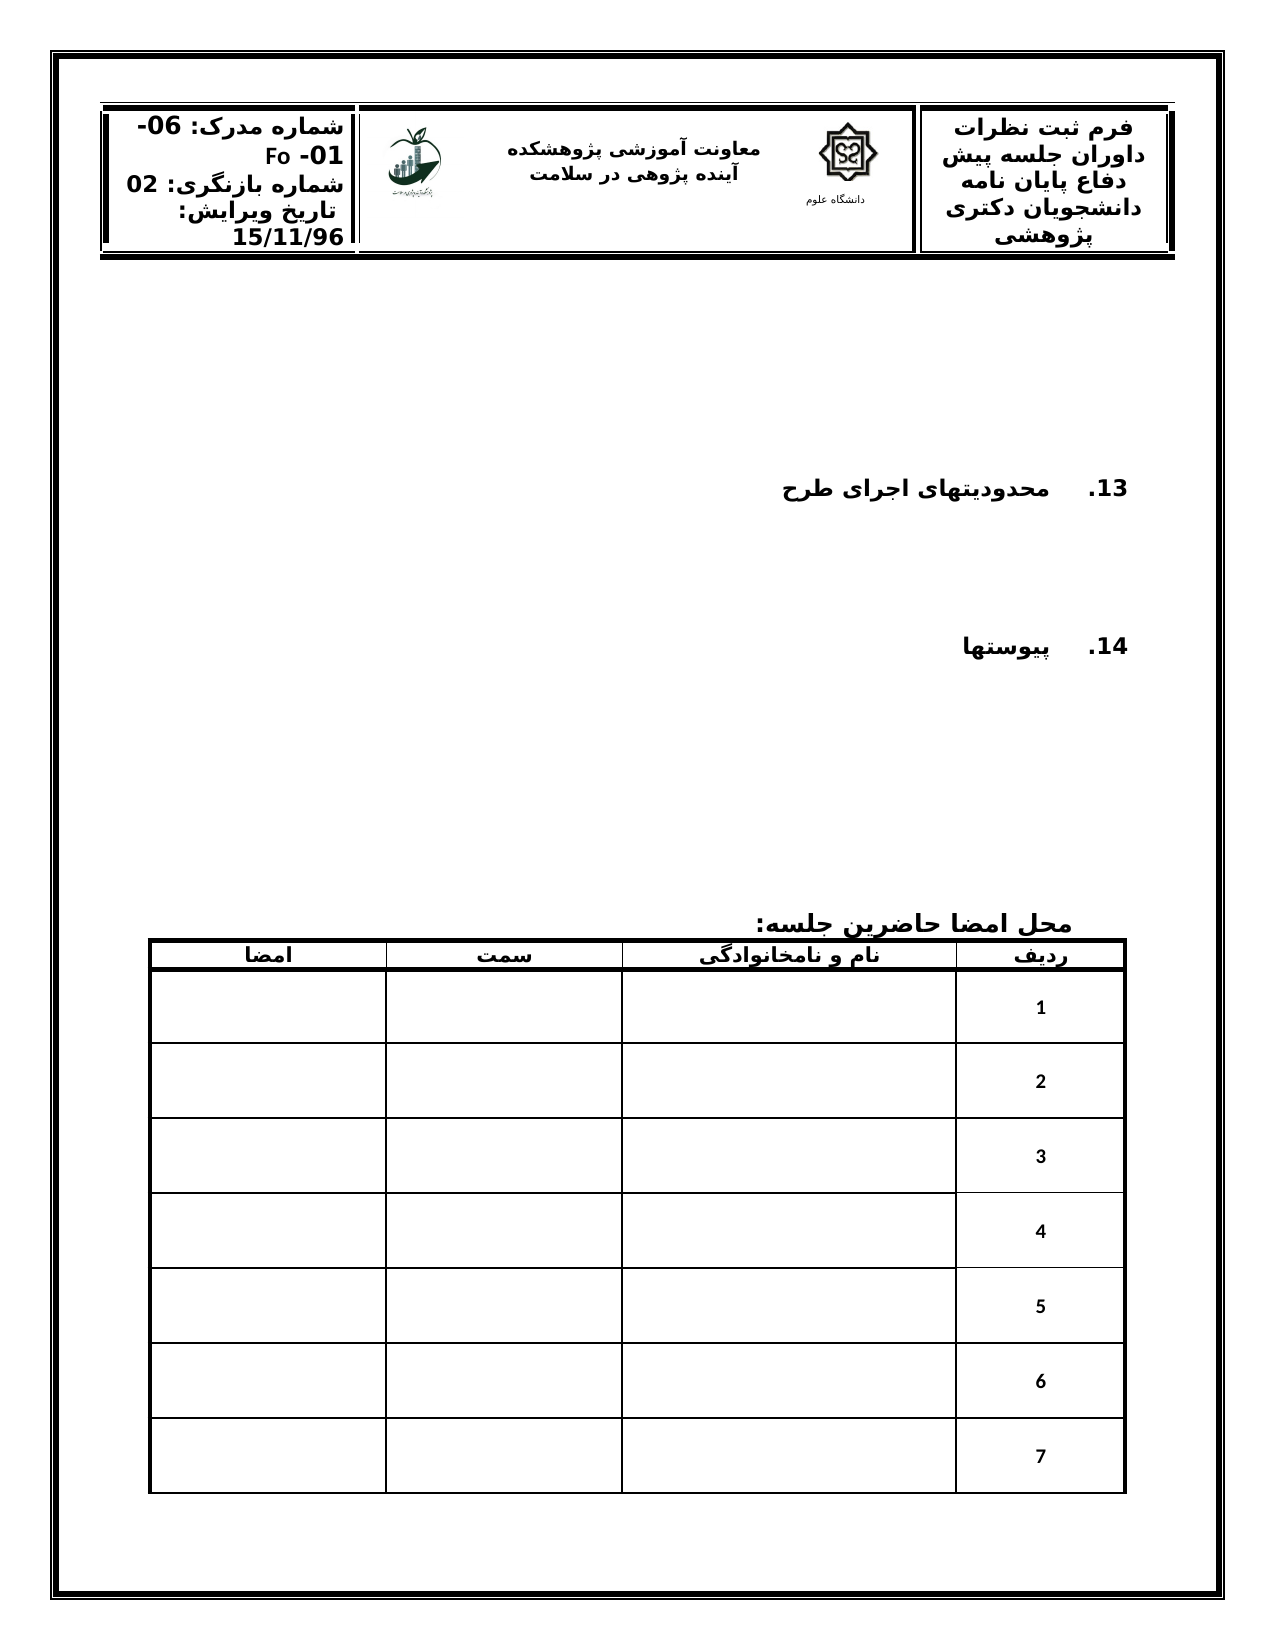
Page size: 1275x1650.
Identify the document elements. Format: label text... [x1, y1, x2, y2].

table_cell [623, 1269, 955, 1342]
table_cell [623, 1119, 955, 1192]
table_header امضا [152, 943, 386, 967]
table_cell 3 [957, 1119, 1123, 1192]
table_cell 4 [957, 1193, 1123, 1267]
table_header سمت [387, 943, 622, 967]
table_cell [152, 1419, 385, 1492]
table_cell [623, 1419, 955, 1492]
table_cell [387, 1044, 621, 1117]
table_cell [387, 972, 621, 1042]
table_cell [152, 972, 385, 1042]
table_cell 7 [957, 1419, 1123, 1492]
table_cell [152, 1194, 385, 1267]
table_cell [152, 1269, 385, 1342]
list پیوستها [150, 633, 1087, 659]
table_header نام و نامخانوادگی [623, 943, 956, 967]
picture [366, 111, 464, 218]
table_cell [387, 1194, 621, 1267]
table_cell 1 [957, 972, 1123, 1042]
text محل امضا حاضرین جلسه: [150, 909, 1125, 938]
table_cell [152, 1344, 385, 1417]
table_cell 2 [957, 1044, 1123, 1117]
table_cell [387, 1119, 621, 1192]
table_cell [152, 1119, 385, 1192]
table_cell 6 [957, 1344, 1123, 1417]
list محدودیتهای اجرای طرح [150, 475, 1087, 502]
table_header ردیف [957, 943, 1123, 967]
table_cell [623, 1194, 955, 1267]
table_cell [623, 972, 955, 1042]
table_cell [623, 1044, 955, 1117]
table_cell [387, 1269, 621, 1342]
table_cell [623, 1344, 955, 1417]
table_cell [387, 1419, 621, 1492]
table_cell 5 [957, 1268, 1123, 1342]
table_cell [152, 1044, 385, 1117]
picture [818, 121, 880, 181]
table_cell [387, 1344, 621, 1417]
